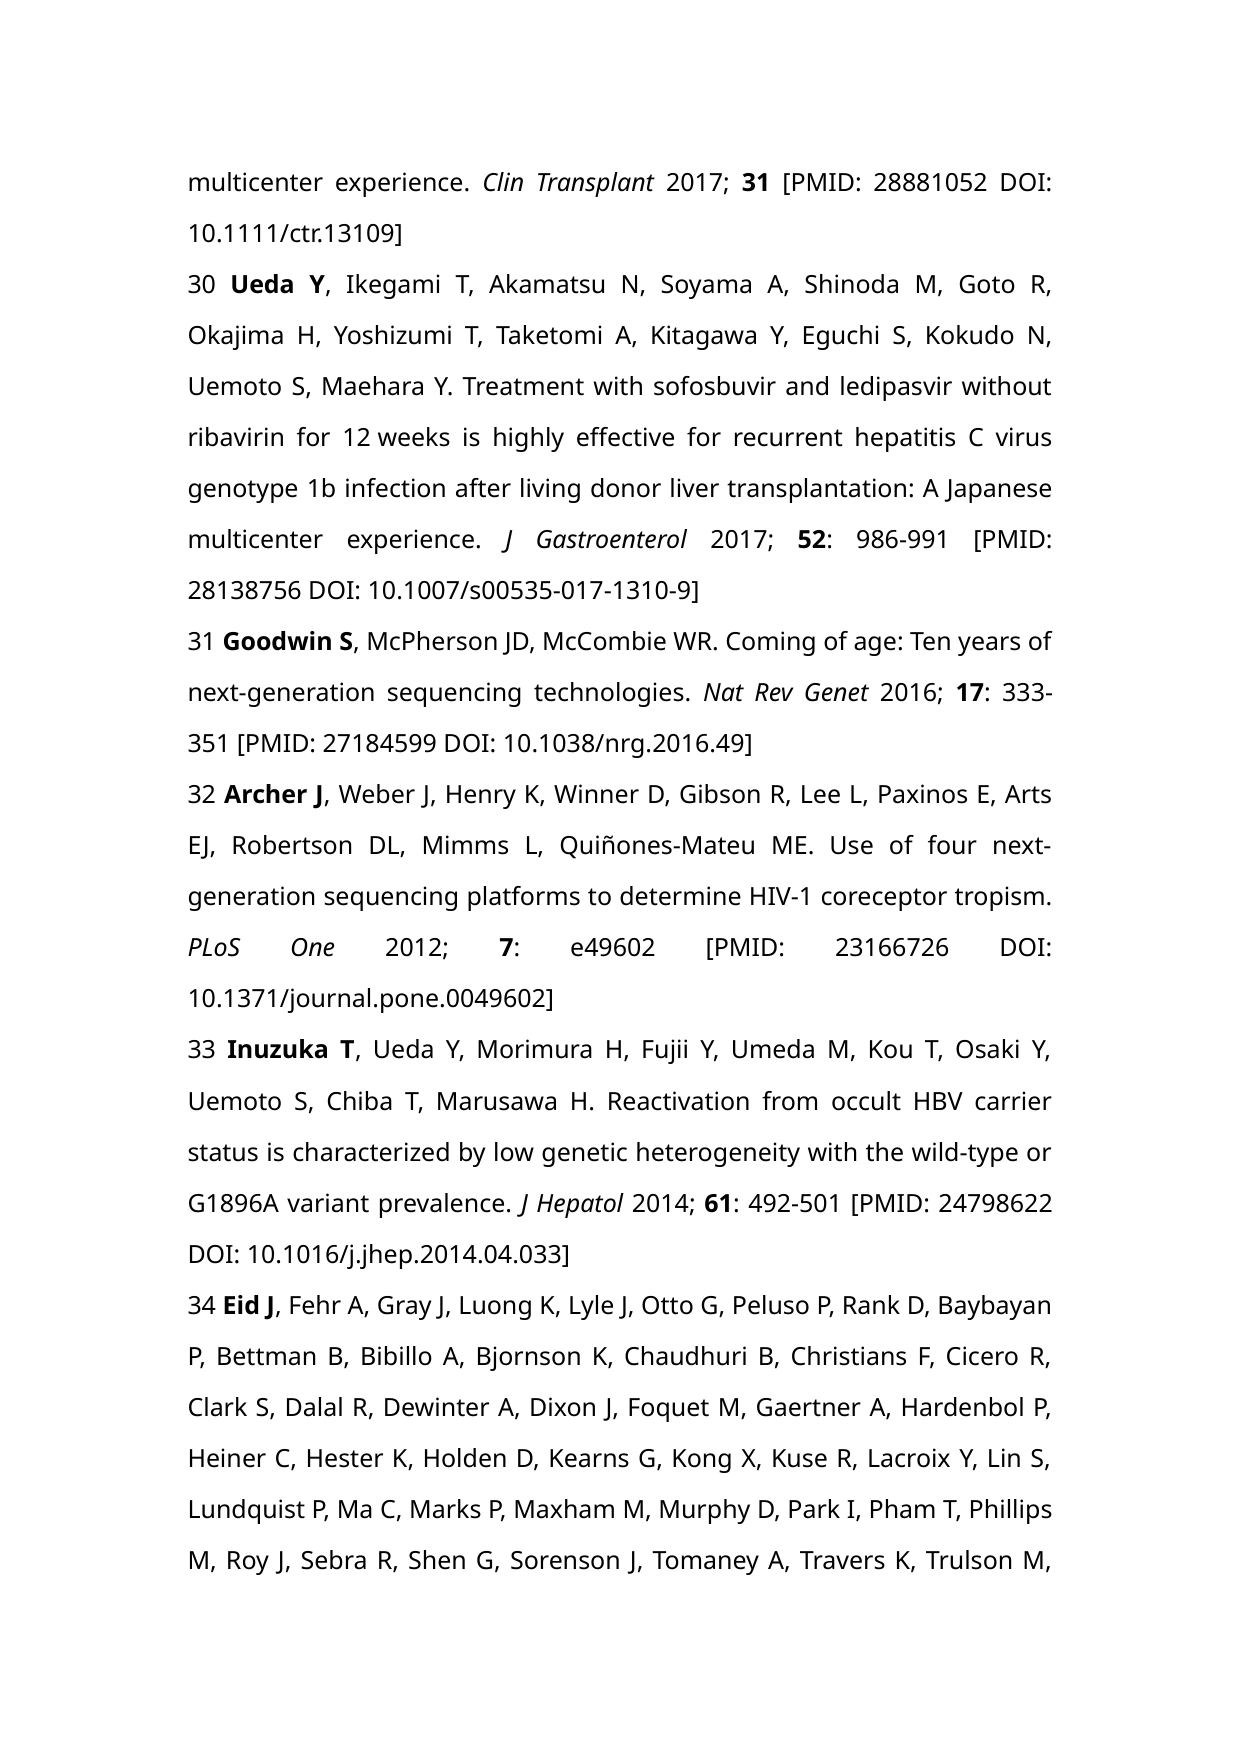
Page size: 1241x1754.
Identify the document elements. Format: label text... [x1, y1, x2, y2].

text 30 Ueda Y, Ikegami T, Akamatsu N, Soyama A, Shinoda M, Goto R, Okajima H, Yoshizumi T, Taketomi A, Kitagawa Y, Eguchi S, Kokudo N, Uemoto S, Maehara Y. Treatment with sofosbuvir and ledipasvir without ribavirin for 12 weeks is highly effective for recurrent hepatitis C virus genotype 1b infection after living donor liver transplantation: A Japanese multicenter experience. J Gastroenterol 2017; 52: 986-991 [PMID: 28138756 DOI: 10.1007/s00535-017-1310-9] [187, 267, 1053, 607]
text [187, 1287, 1053, 1577]
text 33 Inuzuka T, Ueda Y, Morimura H, Fujii Y, Umeda M, Kou T, Osaki Y, Uemoto S, Chiba T, Marusawa H. Reactivation from occult HBV carrier status is characterized by low genetic heterogeneity with the wild-type or G1896A variant prevalence. J Hepatol 2014; 61: 492-501 [PMID: 24798622 DOI: 10.1016/j.jhep.2014.04.033] [187, 1032, 1053, 1270]
text 31 Goodwin S, McPherson JD, McCombie WR. Coming of age: Ten years of next-generation sequencing technologies. Nat Rev Genet 2016; 17: 333-351 [PMID: 27184599 DOI: 10.1038/nrg.2016.49] [187, 624, 1053, 760]
text 32 Archer J, Weber J, Henry K, Winner D, Gibson R, Lee L, Paxinos E, Arts EJ, Robertson DL, Mimms L, Quiñones-Mateu ME. Use of four next-generation sequencing platforms to determine HIV-1 coreceptor tropism. PLoS One 2012; 7: e49602 [PMID: 23166726 DOI: 10.1371/journal.pone.0049602] [187, 777, 1053, 1015]
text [187, 164, 1053, 249]
